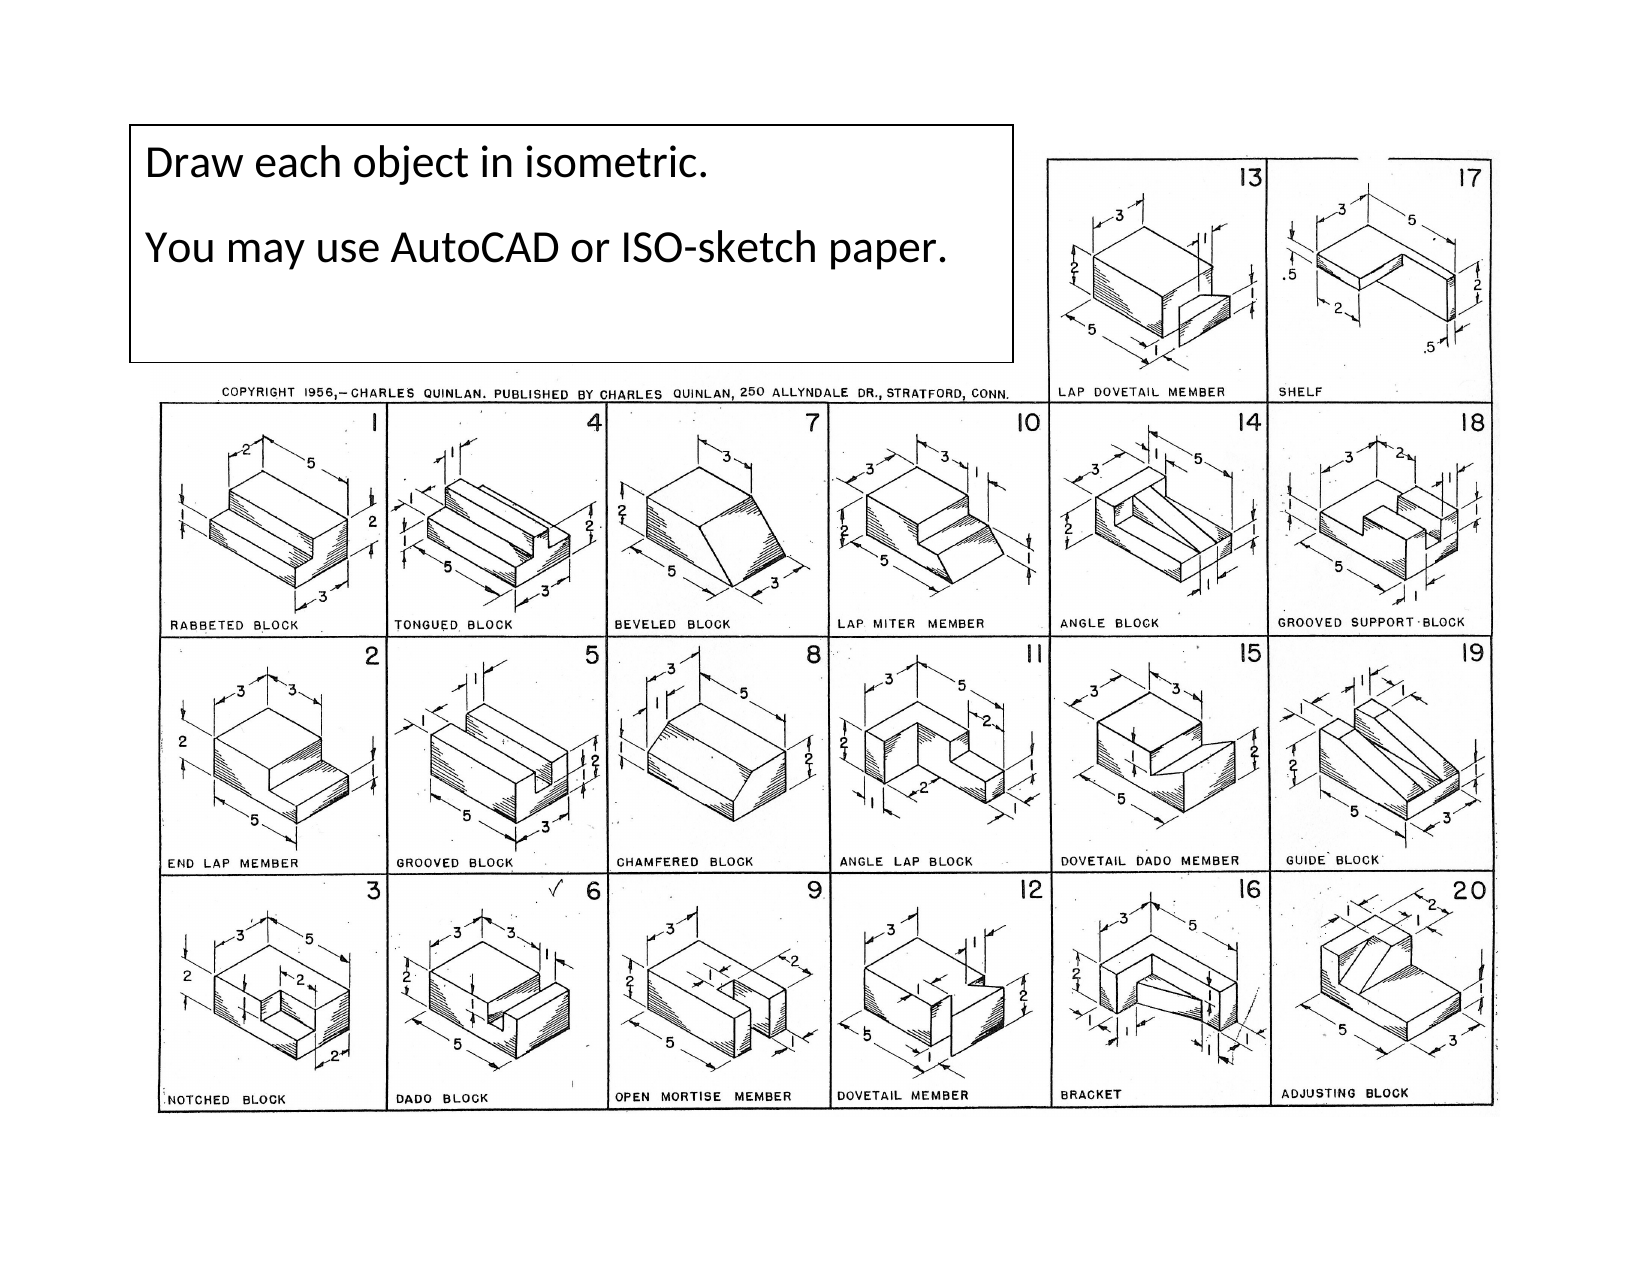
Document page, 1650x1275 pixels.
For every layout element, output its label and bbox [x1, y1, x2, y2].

picture [150, 150, 1500, 1117]
